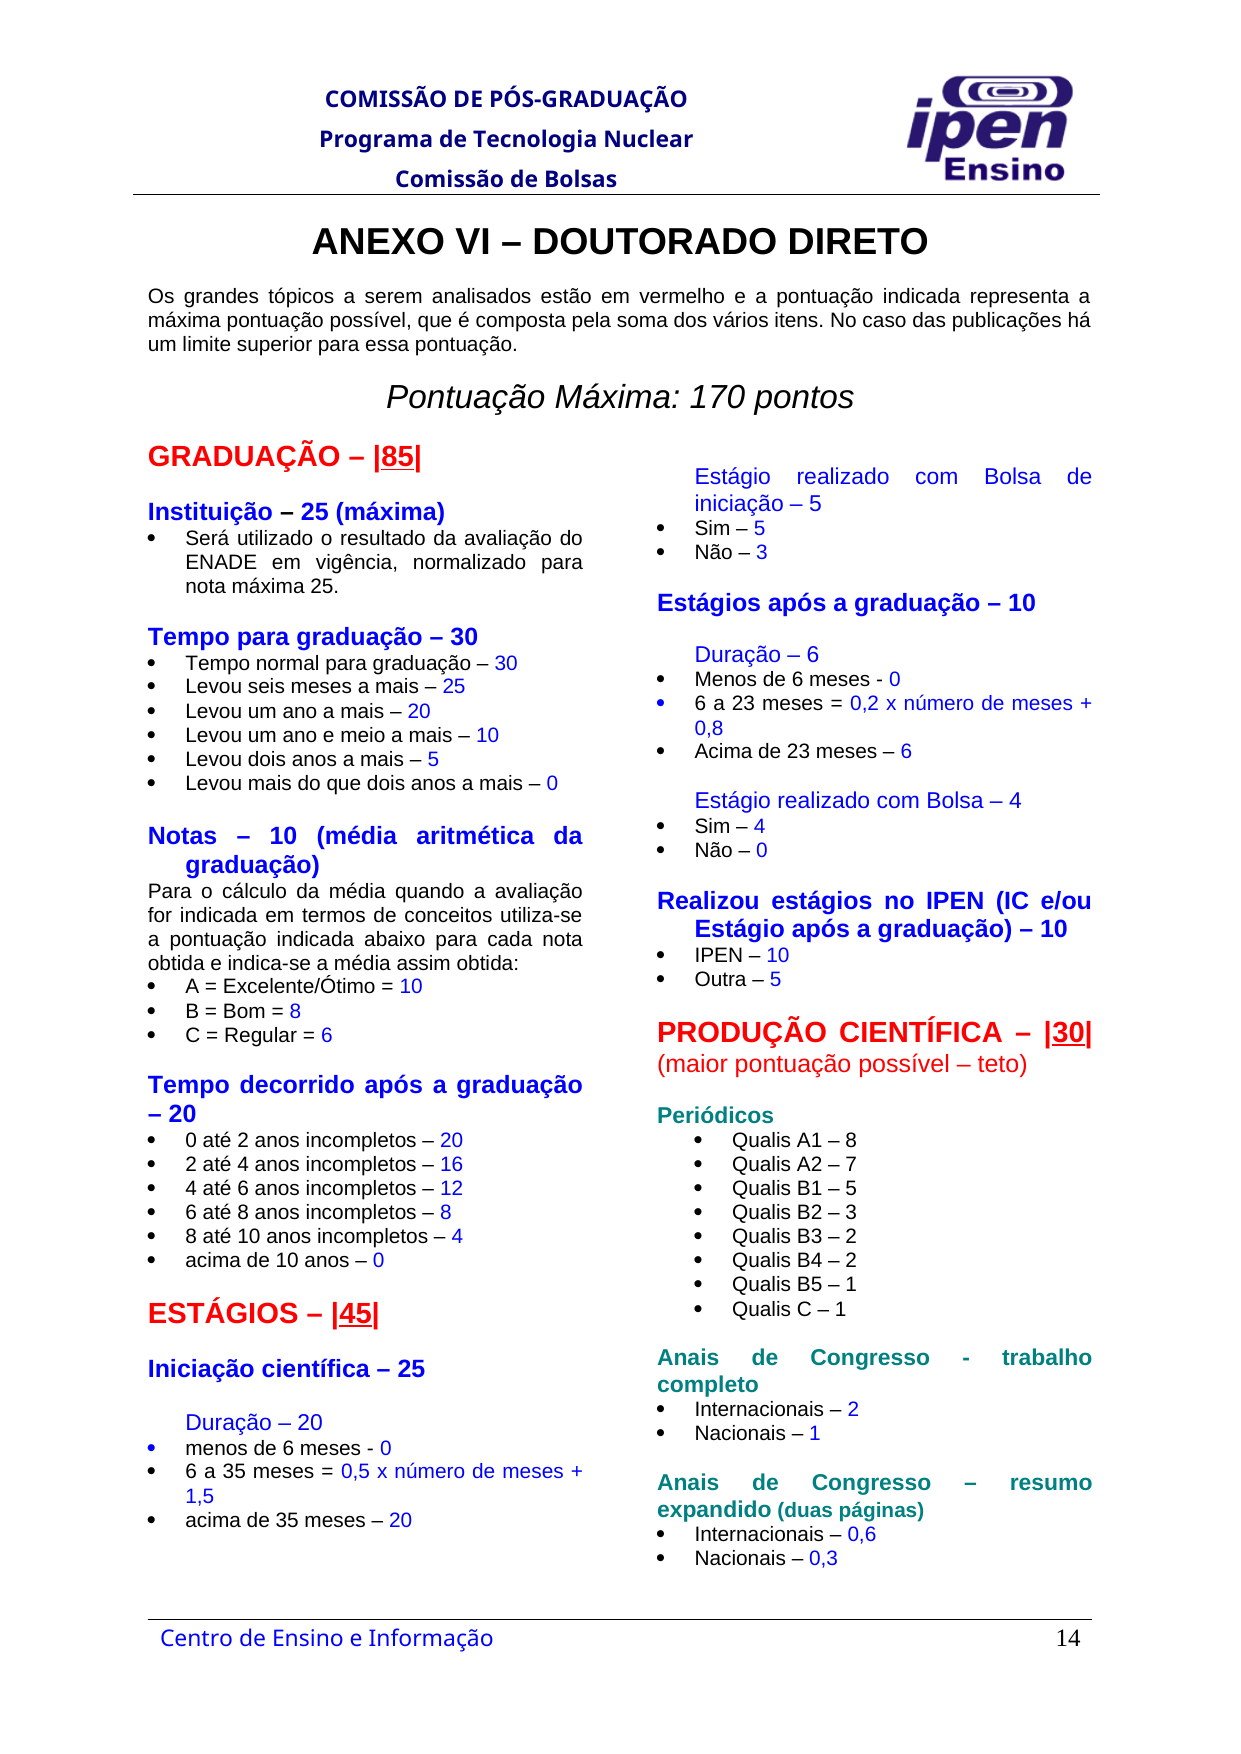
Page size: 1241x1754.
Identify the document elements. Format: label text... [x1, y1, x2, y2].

text Os grandes tópicos a serem analisados estão em vermelho e a pontuação indicada representa a máxima pontuação possível, que é composta pela soma dos vários itens. No caso das publicações há um limite superior para essa pontuação. [148, 283, 1092, 355]
list Qualis A1 – 8 [694, 1128, 1092, 1152]
list 6 até 8 anos incompletos – 8 [148, 1200, 583, 1224]
list Qualis A2 – 7 [694, 1152, 1092, 1176]
list Sim – 4 [657, 814, 1092, 838]
list acima de 35 meses – 20 [148, 1507, 583, 1531]
list 8 até 10 anos incompletos – 4 [148, 1224, 583, 1248]
list Levou mais do que dois anos a mais – 0 [148, 771, 583, 795]
list A = Excelente/Ótimo = 10 [148, 974, 583, 998]
list Levou dois anos a mais – 5 [148, 747, 583, 771]
list Nacionais – 1 [657, 1421, 1092, 1445]
text Tempo para graduação – 30 [148, 622, 583, 650]
list Menos de 6 meses - 0 [657, 667, 1092, 691]
list menos de 6 meses - 0 [148, 1435, 583, 1459]
list Será utilizado o resultado da avaliação do ENADE em vigência, normalizado para nota máxima 25. [148, 526, 583, 598]
subtitle Pontuação Máxima: 170 pontos [148, 377, 1092, 415]
list Internacionais – 2 [657, 1397, 1092, 1421]
list Tempo normal para graduação – 30 [148, 650, 583, 674]
list Qualis B5 – 1 [694, 1272, 1092, 1296]
list B = Bom = 8 [148, 998, 583, 1022]
subtitle Periódicos [657, 1102, 1092, 1128]
list Sim – 5 [657, 516, 1092, 540]
list Levou um ano a mais – 20 [148, 698, 583, 722]
subtitle Anais de Congresso - trabalho completo [657, 1344, 1092, 1397]
list Qualis B3 – 2 [694, 1224, 1092, 1248]
list Outra – 5 [657, 967, 1092, 991]
list Acima de 23 meses – 6 [657, 739, 1092, 763]
subtitle Anais de Congresso – resumo expandido (duas páginas) [657, 1469, 1092, 1522]
list Levou seis meses a mais – 25 [148, 674, 583, 698]
subtitle Tempo decorrido após a graduação – 20 [148, 1071, 583, 1128]
subtitle Iniciação científica – 25 [148, 1354, 583, 1383]
list acima de 10 anos – 0 [148, 1248, 583, 1272]
list 6 a 23 meses = 0,2 x número de meses + 0,8 [657, 691, 1092, 739]
list Qualis B2 – 3 [694, 1200, 1092, 1224]
subtitle ESTÁGIOS – |45| [148, 1296, 583, 1330]
list Não – 3 [657, 540, 1092, 564]
list Nacionais – 0,3 [657, 1546, 1092, 1570]
picture [906, 75, 1074, 182]
list Levou um ano e meio a mais – 10 [148, 722, 583, 747]
subtitle Estágio realizado com Bolsa – 4 [694, 787, 1092, 814]
list 2 até 4 anos incompletos – 16 [148, 1152, 583, 1176]
subtitle Duração – 6 [694, 641, 1092, 667]
list Internacionais – 0,6 [657, 1522, 1092, 1546]
list 0 até 2 anos incompletos – 20 [148, 1128, 583, 1152]
subtitle Estágios após a graduação – 10 [657, 588, 1092, 617]
subtitle Realizou estágios no IPEN (IC e/ou Estágio após a graduação) – 10 [657, 886, 1092, 943]
text Notas – 10 (média aritmética da graduação) [148, 821, 583, 878]
list C = Regular = 6 [148, 1022, 583, 1047]
list 4 até 6 anos incompletos – 12 [148, 1176, 583, 1200]
list Qualis B1 – 5 [694, 1176, 1092, 1200]
subtitle Duração – 20 [185, 1409, 583, 1435]
list Qualis C – 1 [694, 1296, 1092, 1320]
list 6 a 35 meses = 0,5 x número de meses + 1,5 [148, 1459, 583, 1507]
list IPEN – 10 [657, 943, 1092, 967]
list Qualis B4 – 2 [694, 1248, 1092, 1272]
subtitle Instituição – 25 (máxima) [148, 497, 583, 526]
subtitle PRODUÇÃO CIENTÍFICA – |30| (maior pontuação possível – teto) [657, 1015, 1092, 1078]
list Não – 0 [657, 838, 1092, 862]
title ANEXO VI – DOUTORADO DIRETO [148, 219, 1092, 262]
text Para o cálculo da média quando a avaliação for indicada em termos de conceitos utiliza-se a pontuação indicada abaixo para cada nota obtida e indica-se a média assim obtida: [148, 878, 583, 974]
subtitle Estágio realizado com Bolsa de iniciação – 5 [694, 463, 1092, 516]
subtitle GRADUAÇÃO – |85| [148, 439, 583, 473]
